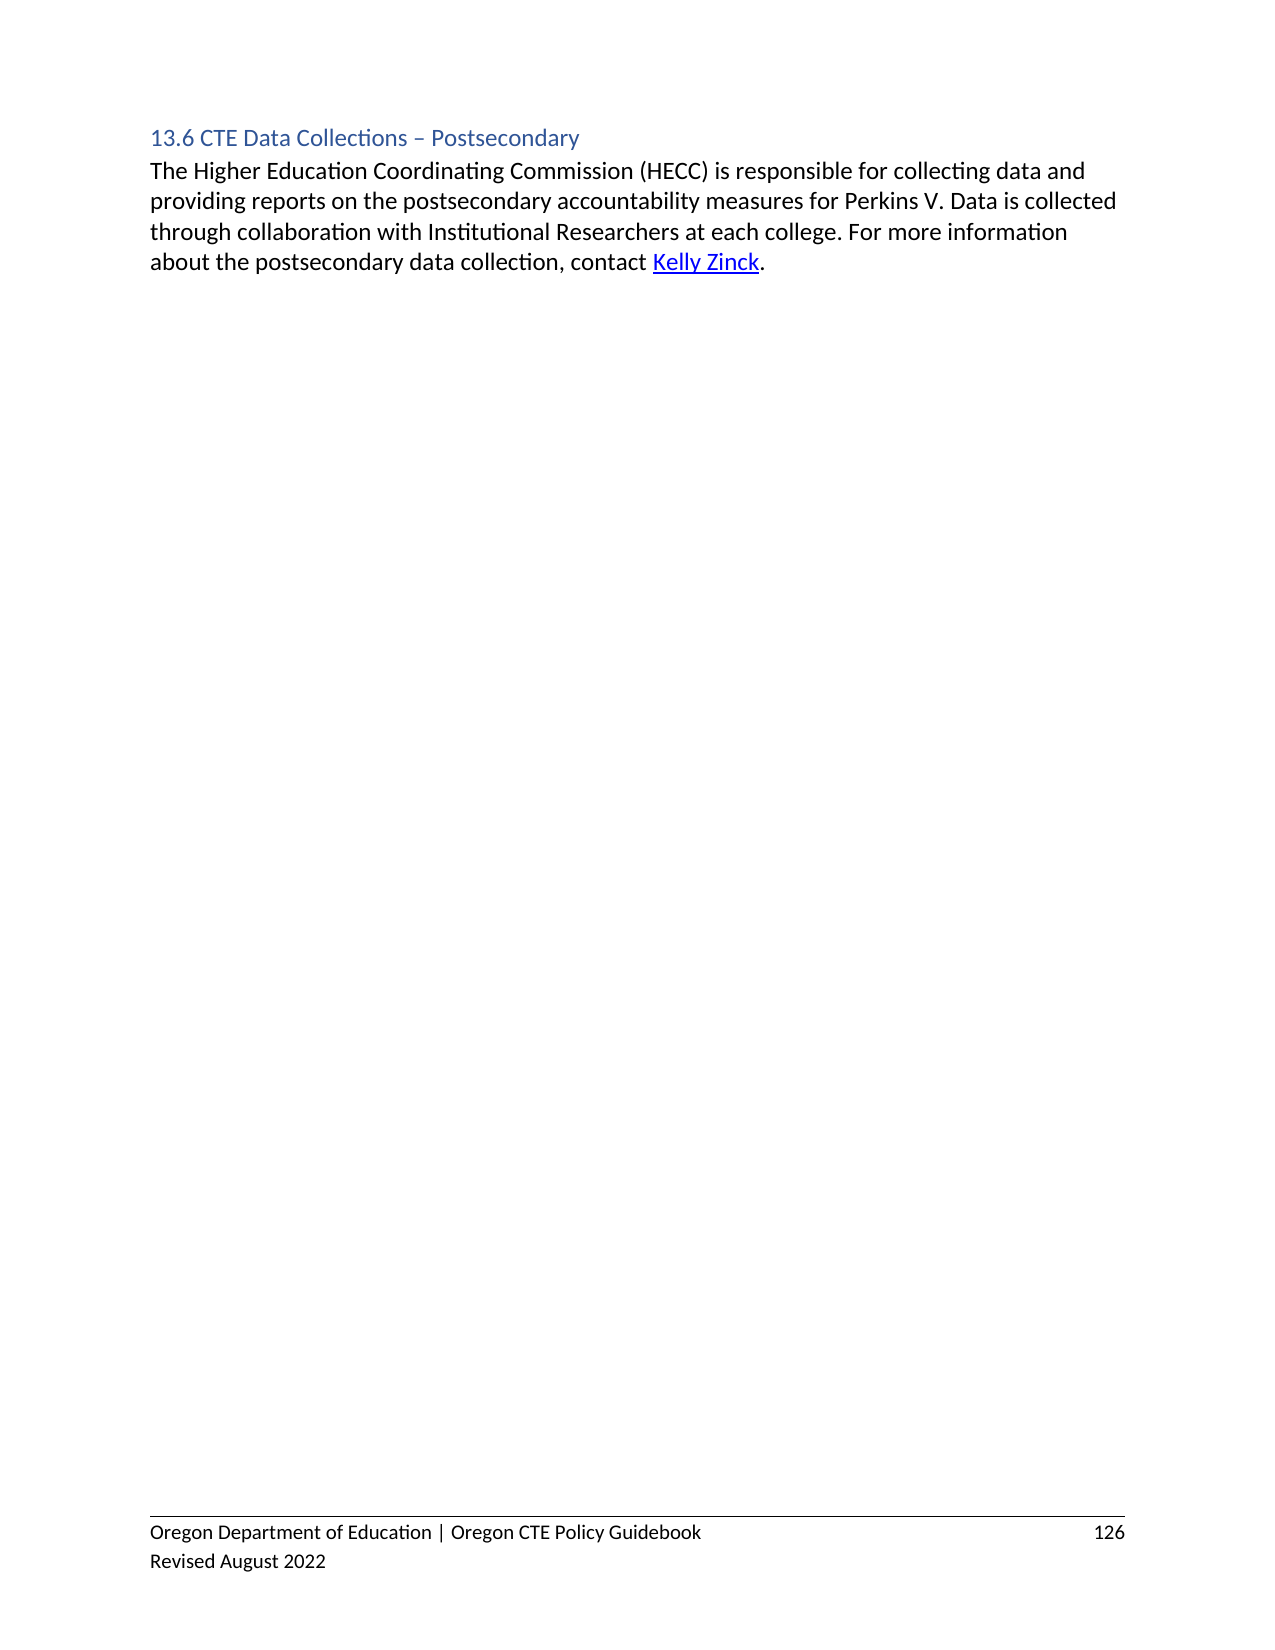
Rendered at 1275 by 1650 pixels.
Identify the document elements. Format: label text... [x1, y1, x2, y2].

text The Higher Education Coordinating Commission (HECC) is responsible for collecting data and providing reports on the postsecondary accountability measures for Perkins V. Data is collected through collaboration with Institutional Researchers at each college. For more information about the postsecondary data collection, contact Kelly Zinck. [150, 155, 1125, 277]
subtitle 13.6 CTE Data Collections – Postsecondary [150, 122, 1125, 152]
